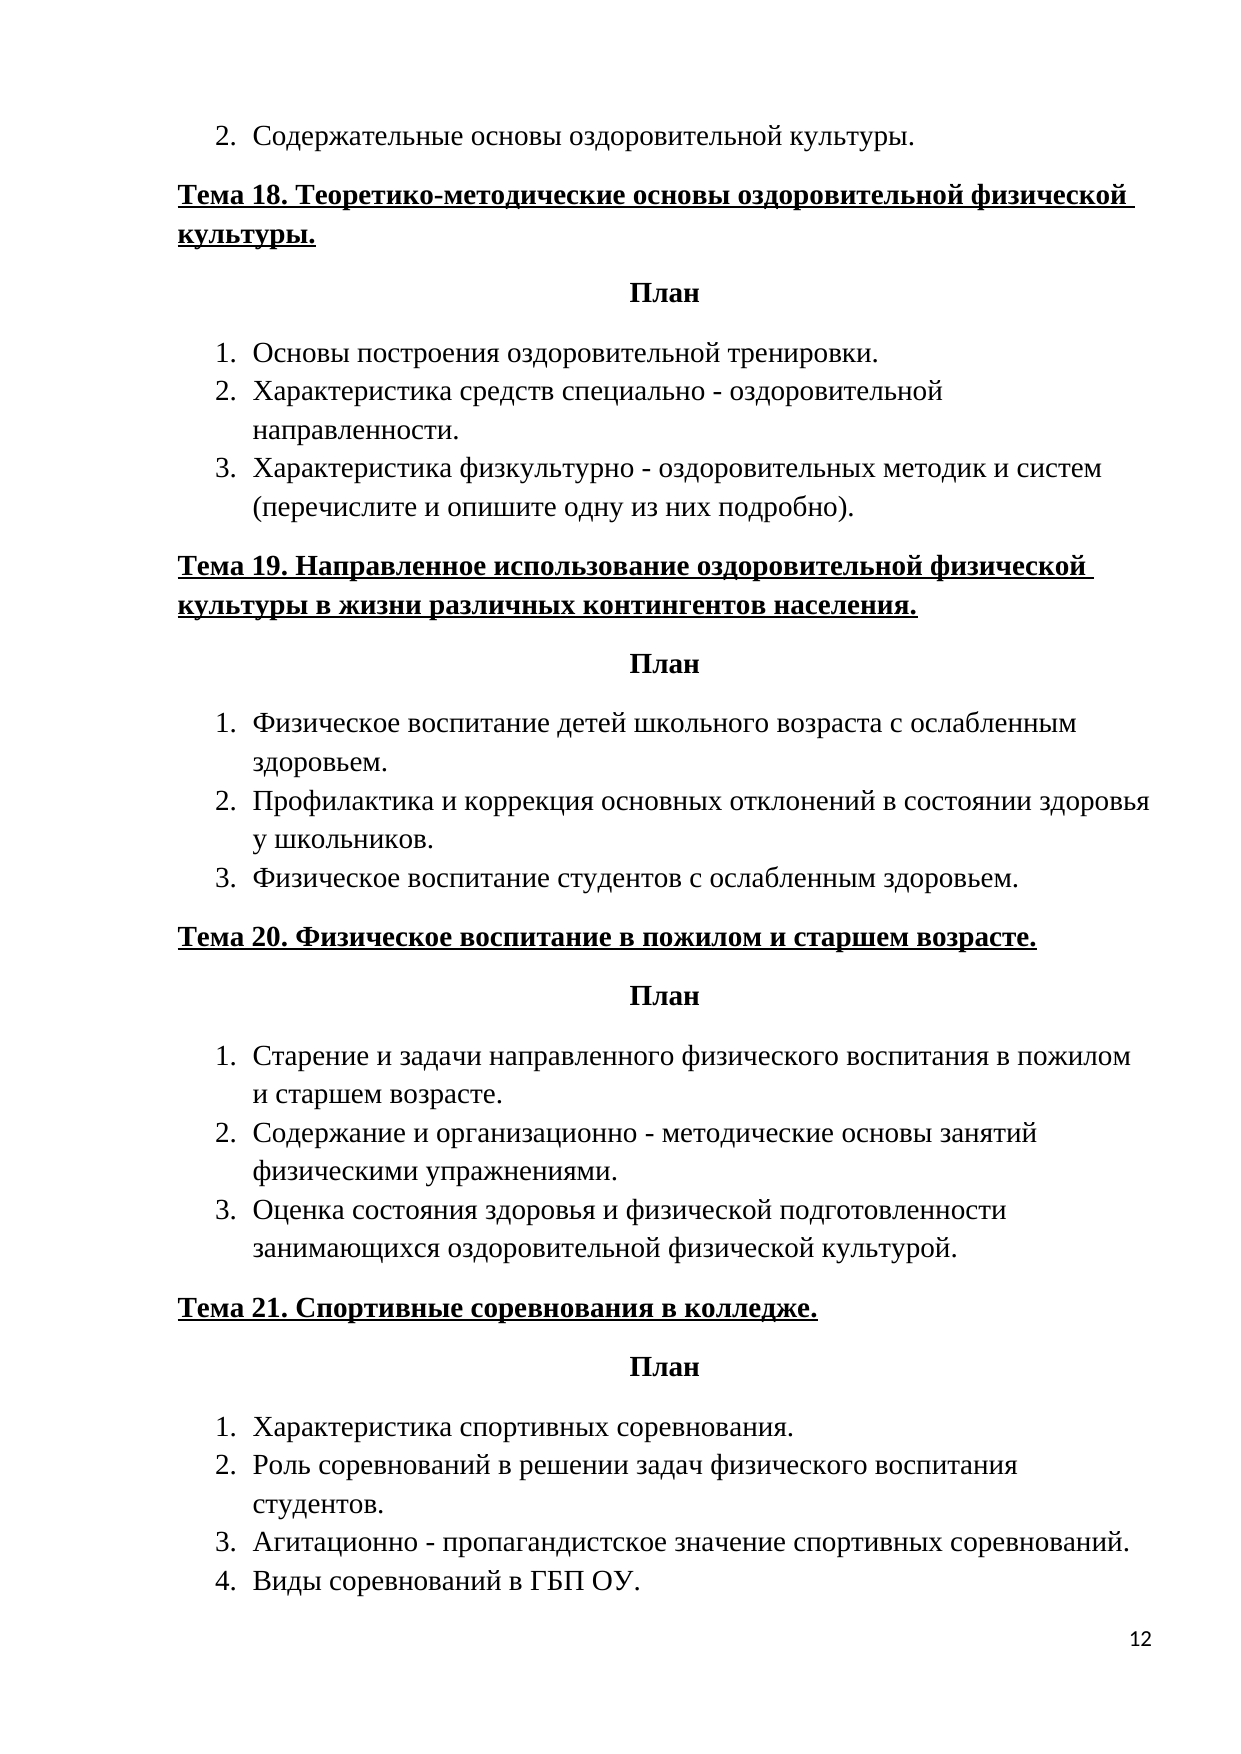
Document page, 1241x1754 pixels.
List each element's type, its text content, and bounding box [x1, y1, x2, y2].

list Содержательные основы оздоровительной культуры. [215, 118, 1152, 152]
text План [177, 646, 1152, 680]
text Тема 18. Теоретико-методические основы оздоровительной физической культуры. [177, 177, 1152, 249]
list Характеристика средств специально - оздоровительной направленности. [215, 373, 1152, 445]
list Агитационно - пропагандистское значение спортивных соревнований. [215, 1524, 1152, 1558]
list Оценка состояния здоровья и физической подготовленности занимающихся оздоровительной физической культурой. [215, 1192, 1152, 1264]
list Характеристика спортивных соревнования. [215, 1409, 1152, 1442]
text Тема 19. Направленное использование оздоровительной физической культуры в жизни различных контингентов населения. [177, 548, 1152, 620]
text Тема 21. Спортивные соревнования в колледже. [177, 1290, 1152, 1323]
list Характеристика физкультурно - оздоровительных методик и систем (перечислите и опишите одну из них подробно). [215, 450, 1152, 522]
list Виды соревнований в ГБП ОУ. [215, 1563, 1152, 1596]
list Физическое воспитание детей школьного возраста с ослабленным здоровьем. [215, 706, 1152, 778]
text План [177, 275, 1152, 309]
list Содержание и организационно - методические основы занятий физическими упражнениями. [215, 1115, 1152, 1187]
list Физическое воспитание студентов с ослабленным здоровьем. [215, 860, 1152, 893]
text Тема 20. Физическое воспитание в пожилом и старшем возрасте. [177, 919, 1152, 953]
list Роль соревнований в решении задач физического воспитания студентов. [215, 1447, 1152, 1519]
text План [177, 1349, 1152, 1383]
text План [177, 978, 1152, 1012]
list Старение и задачи направленного физического воспитания в пожилом и старшем возрасте. [215, 1038, 1152, 1110]
list Профилактика и коррекция основных отклонений в состоянии здоровья у школьников. [215, 783, 1152, 855]
list Основы построения оздоровительной тренировки. [215, 335, 1152, 368]
